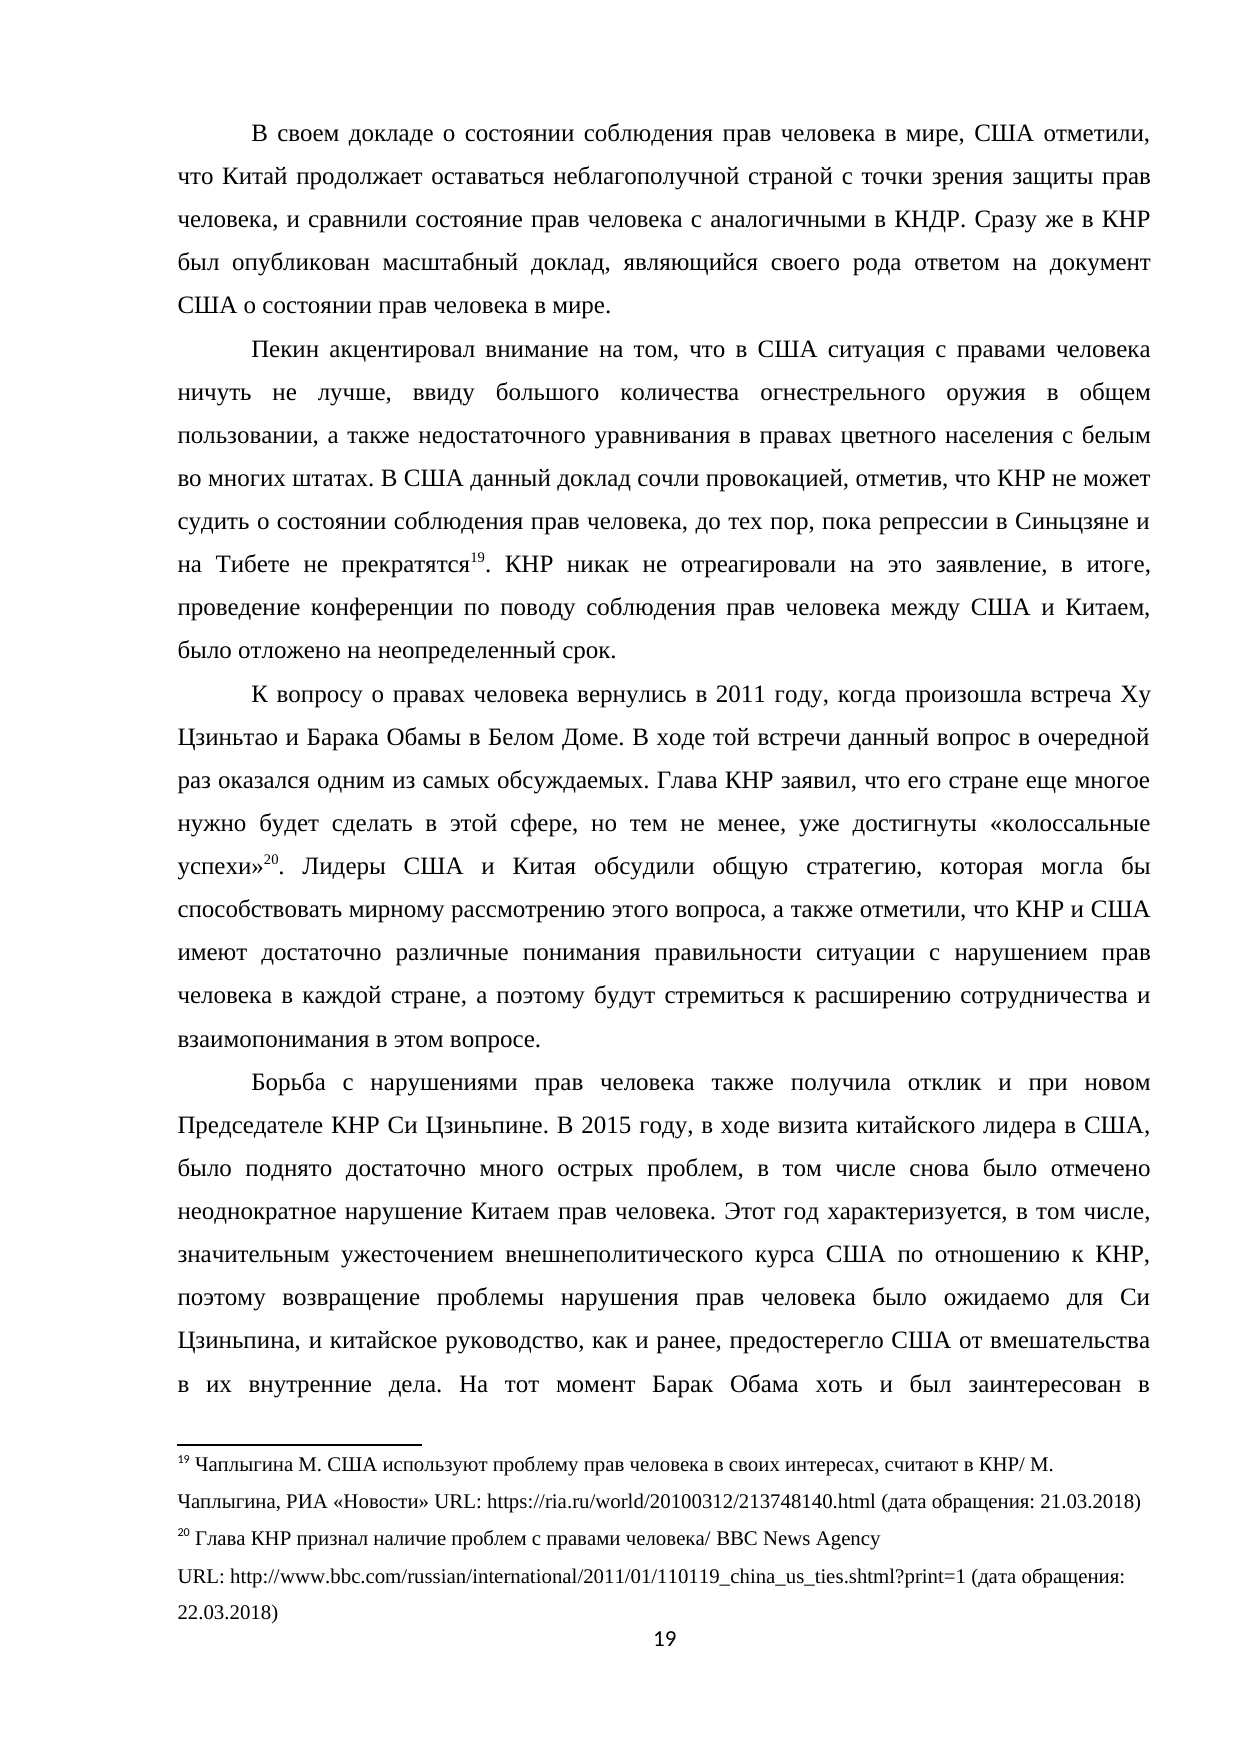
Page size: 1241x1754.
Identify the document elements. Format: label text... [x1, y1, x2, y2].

text К вопросу о правах человека вернулись в 2011 году, когда произошла встреча Ху Цзиньтао и Барака Обамы в Белом Доме. В ходе той встречи данный вопрос в очередной раз оказался одним из самых обсуждаемых. Глава КНР заявил, что его стране еще многое нужно будет сделать в этой сфере, но тем не менее, уже достигнуты «колоссальные успехи». Лидеры США и Китая обсудили общую стратегию, которая могла бы способствовать мирному рассмотрению этого вопроса, а также отметили, что КНР и США имеют достаточно различные понимания правильности ситуации с нарушением прав человека в каждой стране, а поэтому будут стремиться к расширению сотрудничества и взаимопонимания в этом вопросе. [177, 679, 1152, 1052]
text Пекин акцентировал внимание на том, что в США ситуация с правами человека ничуть не лучше, ввиду большого количества огнестрельного оружия в общем пользовании, а также недостаточного уравнивания в правах цветного населения с белым во многих штатах. В США данный доклад сочли провокацией, отметив, что КНР не может судить о состоянии соблюдения прав человека, до тех пор, пока репрессии в Синьцзяне и на Тибете не прекратятся. КНР никак не отреагировали на это заявление, в итоге, проведение конференции по поводу соблюдения прав человека между США и Китаем, было отложено на неопределенный срок. [177, 334, 1152, 664]
text В своем докладе о состоянии соблюдения прав человека в мире, США отметили, что Китай продолжает оставаться неблагополучной страной с точки зрения защиты прав человека, и сравнили состояние прав человека с аналогичными в КНДР. Сразу же в КНР был опубликован масштабный доклад, являющийся своего рода ответом на документ США о состоянии прав человека в мире. [177, 118, 1152, 319]
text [177, 1067, 1152, 1397]
